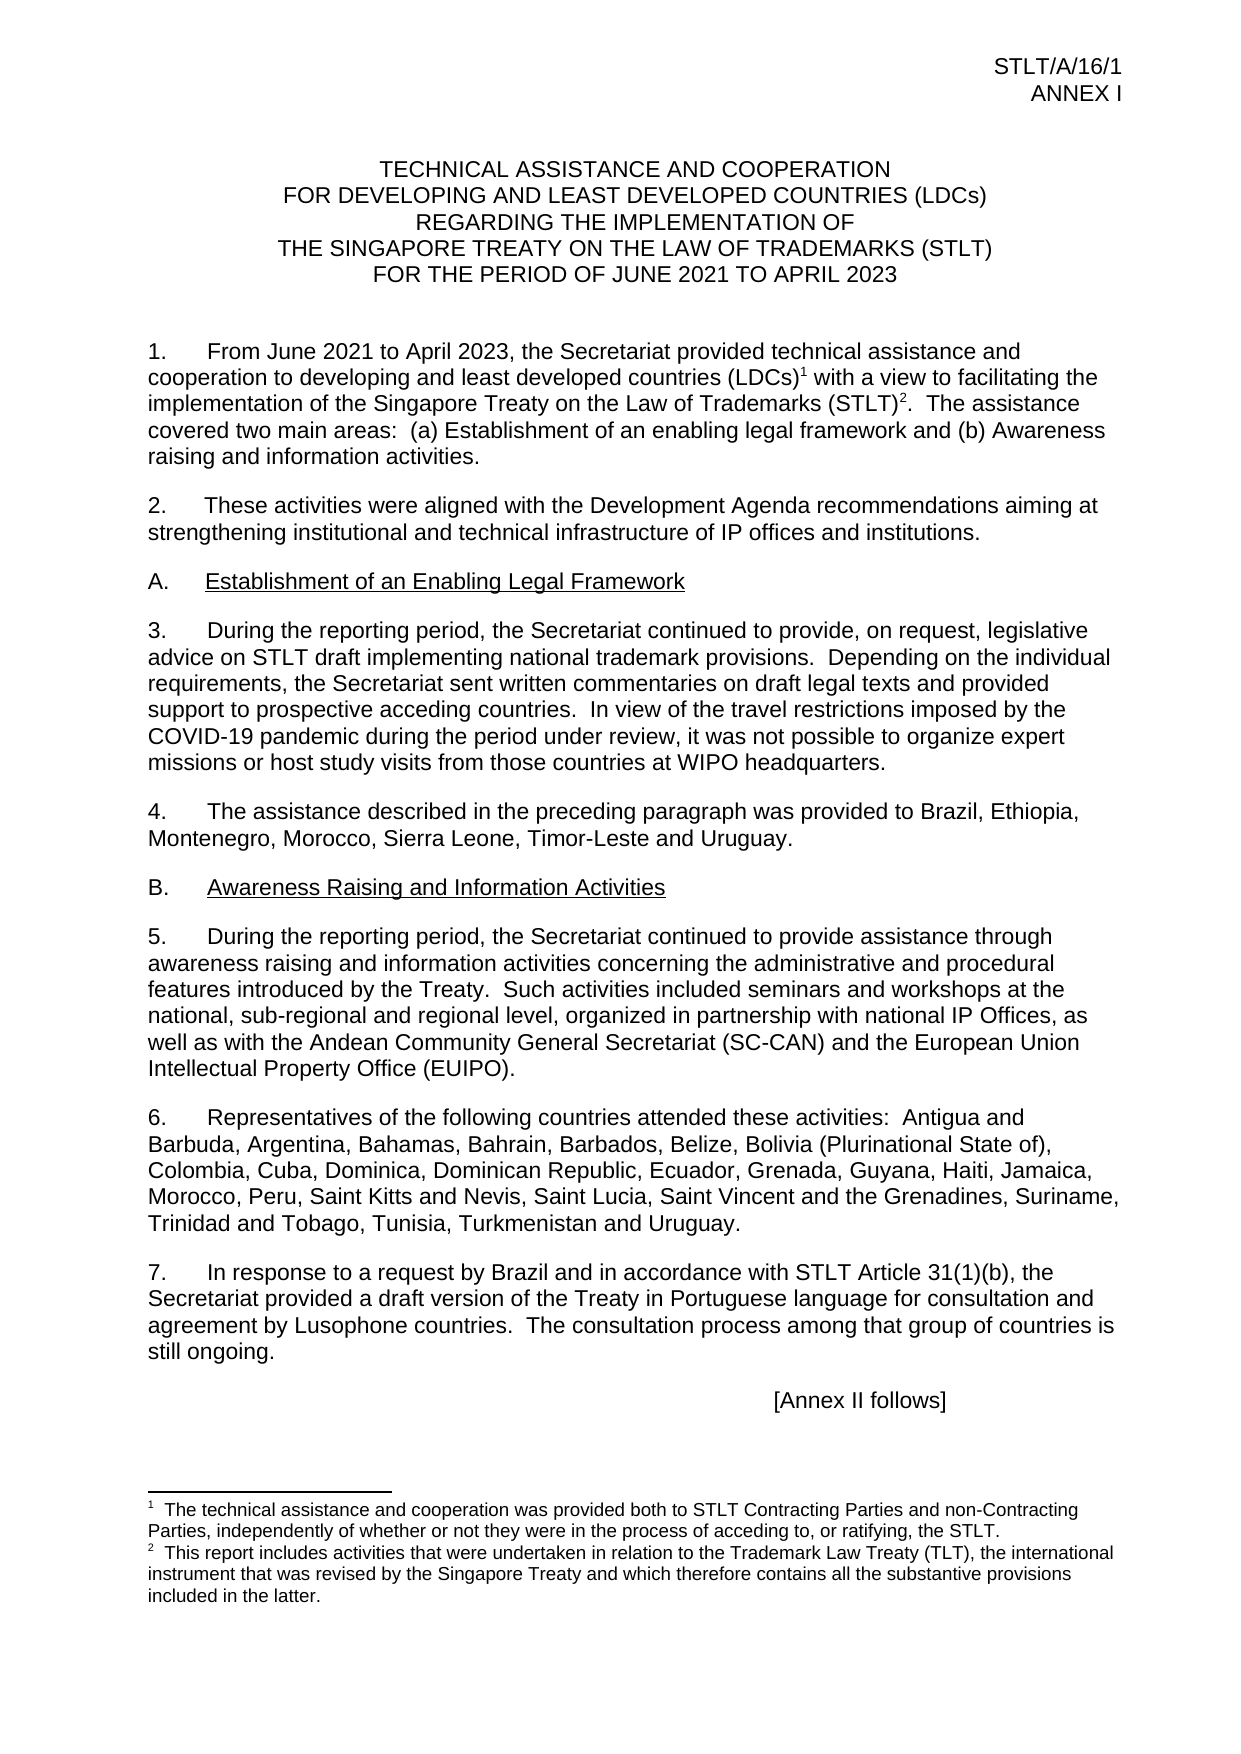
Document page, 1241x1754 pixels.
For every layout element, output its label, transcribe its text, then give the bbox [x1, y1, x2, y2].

list From June 2021 to April 2023, the Secretariat provided technical assistance and cooperation to developing and least developed countries (LDCs) with a view to facilitating the implementation of the Singapore Treaty on the Law of Trademarks (STLT). The assistance covered two main areas: (a) Establishment of an enabling legal framework and (b) Awareness raising and information activities. [148, 338, 1122, 469]
text REGARDING THE IMPLEMENTATION OF [148, 208, 1122, 235]
list [Annex II follows] [598, 1387, 1122, 1413]
text In response to a request by Brazil and in accordance with STLT Article 31(1)(b), the Secretariat provided a draft version of the Treaty in Portuguese language for consultation and agreement by Lusophone countries. The consultation process among that group of countries is still ongoing. [148, 1259, 1122, 1364]
text TECHNICAL ASSISTANCE AND COOPERATION [148, 156, 1122, 182]
text THE SINGAPORE TREATY ON THE LAW OF TRADEMARKS (STLT) [148, 235, 1122, 261]
text During the reporting period, the Secretariat continued to provide, on request, legislative advice on STLT draft implementing national trademark provisions. Depending on the individual requirements, the Secretariat sent written commentaries on draft legal texts and provided support to prospective acceding countries. In view of the travel restrictions imposed by the COVID-19 pandemic during the period under review, it was not possible to organize expert missions or host study visits from those countries at WIPO headquarters. [148, 617, 1122, 775]
text FOR THE PERIOD OF JUNE 2021 TO APRIL 2023 [148, 261, 1122, 288]
text Representatives of the following countries attended these activities: Antigua and Barbuda, Argentina, Bahamas, Bahrain, Barbados, Belize, Bolivia (Plurinational State of), Colombia, Cuba, Dominica, Dominican Republic, Ecuador, Grenada, Guyana, Haiti, Jamaica, Morocco, Peru, Saint Kitts and Nevis, Saint Lucia, Saint Vincent and the Grenadines, Suriname, Trinidad and Tobago, Tunisia, Turkmenistan and Uruguay. [148, 1104, 1122, 1236]
text During the reporting period, the Secretariat continued to provide assistance through awareness raising and information activities concerning the administrative and procedural features introduced by the Treaty. Such activities included seminars and workshops at the national, sub-regional and regional level, organized in partnership with national IP Offices, as well as with the Andean Community General Secretariat (SC-CAN) and the European Union Intellectual Property Office (EUIPO). [148, 923, 1122, 1081]
text FOR DEVELOPING AND LEAST DEVELOPED COUNTRIES (LDCs) [148, 182, 1122, 208]
text A. Establishment of an Enabling Legal Framework [148, 568, 1122, 594]
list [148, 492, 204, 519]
text The assistance described in the preceding paragraph was provided to Brazil, Ethiopia, Montenegro, Morocco, Sierra Leone, Timor-Leste and Uruguay. [148, 798, 1122, 851]
list B. Awareness Raising and Information Activities [148, 874, 1122, 900]
